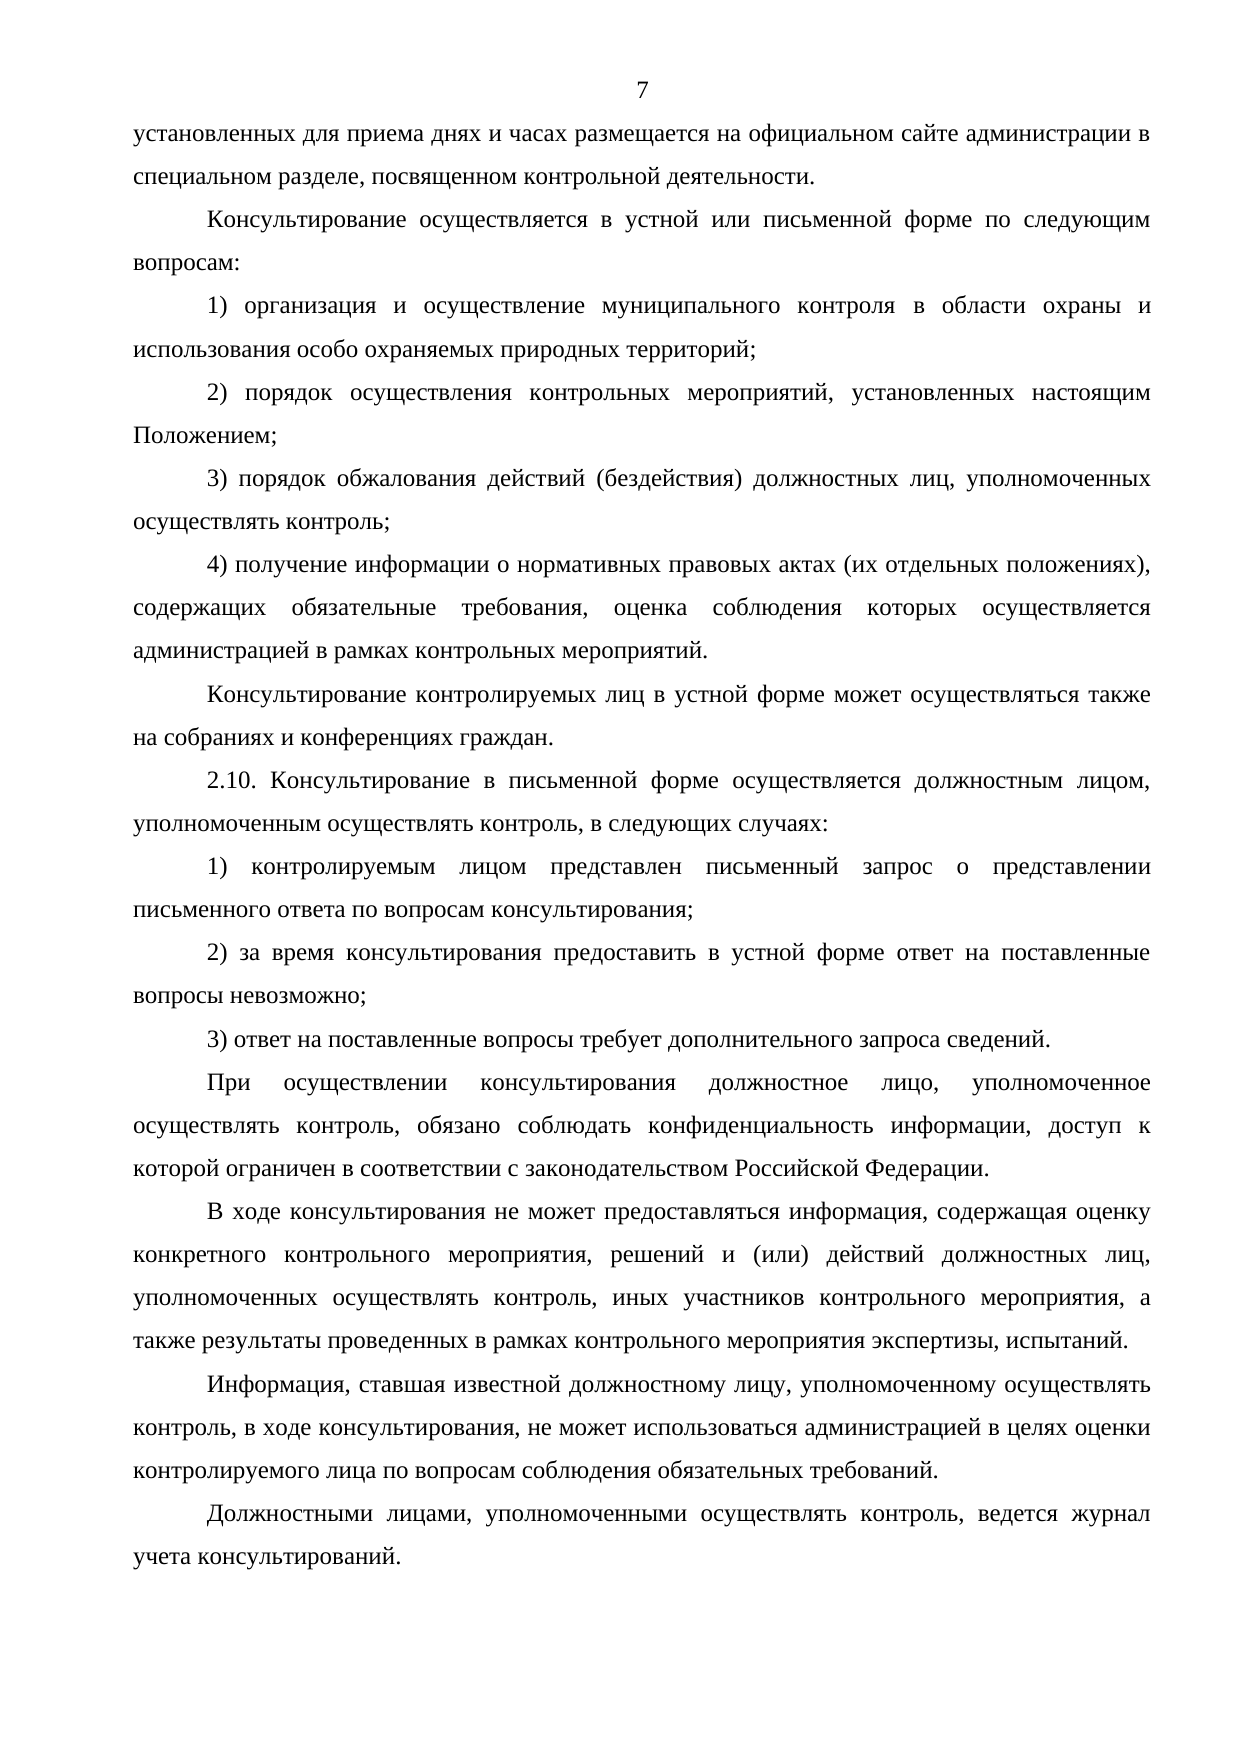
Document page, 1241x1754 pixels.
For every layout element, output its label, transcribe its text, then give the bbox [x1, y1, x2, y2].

text 4) получение информации о нормативных правовых актах (их отдельных положениях), содержащих обязательные требования, оценка соблюдения которых осуществляется администрацией в рамках контрольных мероприятий. [133, 549, 1152, 664]
text Информация, ставшая известной должностному лицу, уполномоченному осуществлять контроль, в ходе консультирования, не может использоваться администрацией в целях оценки контролируемого лица по вопросам соблюдения обязательных требований. [133, 1369, 1152, 1484]
text Консультирование контролируемых лиц в устной форме может осуществляться также на собраниях и конференциях граждан. [133, 679, 1152, 751]
text 3) ответ на поставленные вопросы требует дополнительного запроса сведений. [133, 1024, 1152, 1052]
text 2.10. Консультирование в письменной форме осуществляется должностным лицом, уполномоченным осуществлять контроль, в следующих случаях: [133, 765, 1152, 837]
text 2) за время консультирования предоставить в устной форме ответ на поставленные вопросы невозможно; [133, 937, 1152, 1009]
text 2) порядок осуществления контрольных мероприятий, установленных настоящим Положением; [133, 377, 1152, 449]
text Консультирование осуществляется в устной или письменной форме по следующим вопросам: [133, 204, 1152, 276]
text Должностными лицами, уполномоченными осуществлять контроль, ведется журнал учета консультирований. [133, 1498, 1152, 1570]
text 1) организация и осуществление муниципального контроля в области охраны и использования особо охраняемых природных территорий; [133, 291, 1152, 362]
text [133, 118, 1152, 190]
text При осуществлении консультирования должностное лицо, уполномоченное осуществлять контроль, обязано соблюдать конфиденциальность информации, доступ к которой ограничен в соответствии с законодательством Российской Федерации. [133, 1067, 1152, 1182]
text В ходе консультирования не может предоставляться информация, содержащая оценку конкретного контрольного мероприятия, решений и (или) действий должностных лиц, уполномоченных осуществлять контроль, иных участников контрольного мероприятия, а также результаты проведенных в рамках контрольного мероприятия экспертизы, испытаний. [133, 1196, 1152, 1354]
text 1) контролируемым лицом представлен письменный запрос о представлении письменного ответа по вопросам консультирования; [133, 851, 1152, 923]
text 3) порядок обжалования действий (бездействия) должностных лиц, уполномоченных осуществлять контроль; [133, 463, 1152, 535]
